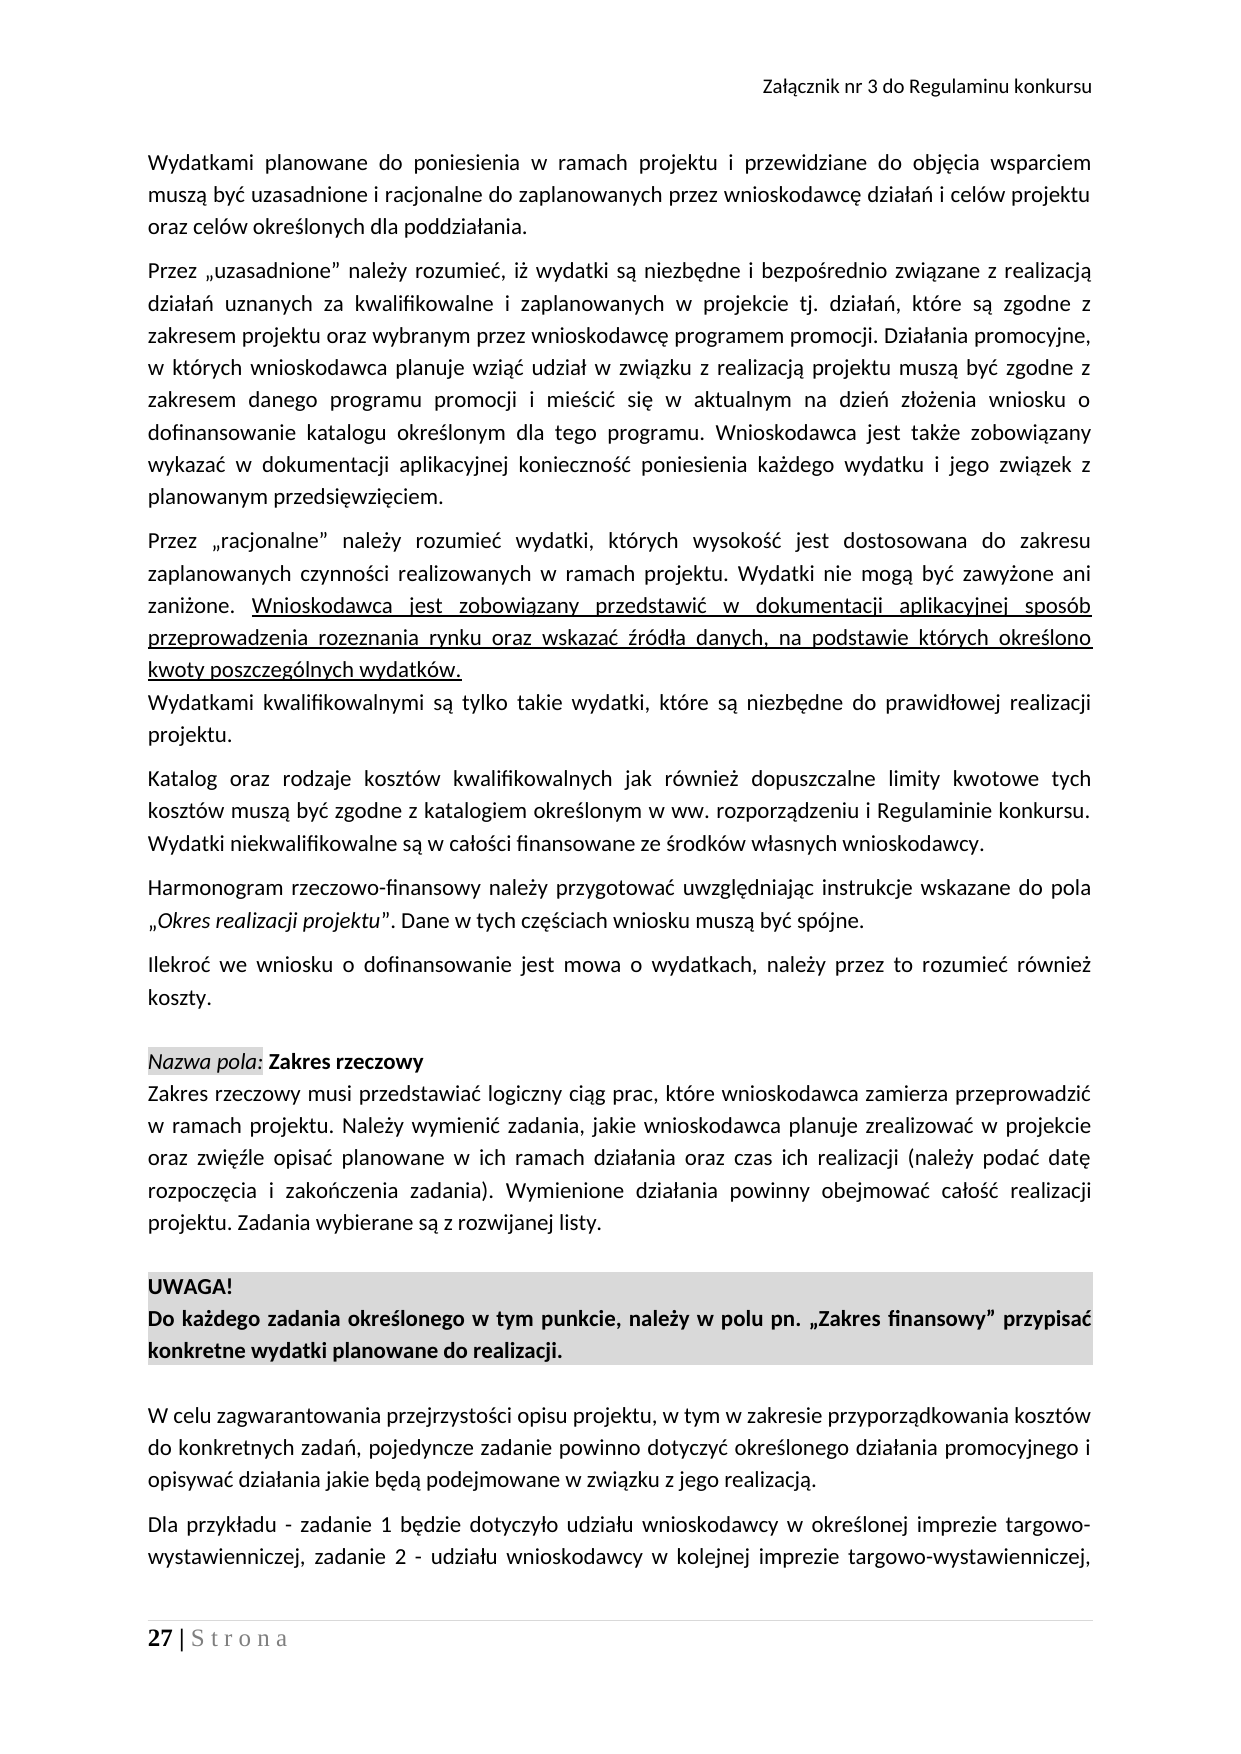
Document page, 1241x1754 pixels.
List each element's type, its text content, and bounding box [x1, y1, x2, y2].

text Zakres rzeczowy musi przedstawiać logiczny ciąg prac, które wnioskodawca zamierza przeprowadzić w ramach projektu. Należy wymienić zadania, jakie wnioskodawca planuje zrealizować w projekcie oraz zwięźle opisać planowane w ich ramach działania oraz czas ich realizacji (należy podać datę rozpoczęcia i zakończenia zadania). Wymienione działania powinny obejmować całość realizacji projektu. Zadania wybierane są z rozwijanej listy. [148, 1079, 1093, 1236]
text Wydatkami planowane do poniesienia w ramach projektu i przewidziane do objęcia wsparciem muszą być uzasadnione i racjonalne do zaplanowanych przez wnioskodawcę działań i celów projektu oraz celów określonych dla poddziałania. [148, 148, 1093, 240]
text Przez „uzasadnione” należy rozumieć, iż wydatki są niezbędne i bezpośrednio związane z realizacją działań uznanych za kwalifikowalne i zaplanowanych w projekcie tj. działań, które są zgodne z zakresem projektu oraz wybranym przez wnioskodawcę programem promocji. Działania promocyjne, w których wnioskodawca planuje wziąć udział w związku z realizacją projektu muszą być zgodne z zakresem danego programu promocji i mieścić się w aktualnym na dzień złożenia wniosku o dofinansowanie katalogu określonym dla tego programu. Wnioskodawca jest także zobowiązany wykazać w dokumentacji aplikacyjnej konieczność poniesienia każdego wydatku i jego związek z planowanym przedsięwzięciem. [148, 257, 1093, 510]
text Do każdego zadania określonego w tym punkcie, należy w polu pn. „Zakres finansowy” przypisać konkretne wydatki planowane do realizacji. [148, 1304, 1093, 1365]
text W celu zagwarantowania przejrzystości opisu projektu, w tym w zakresie przyporządkowania kosztów do konkretnych zadań, pojedyncze zadanie powinno dotyczyć określonego działania promocyjnego i opisywać działania jakie będą podejmowane w związku z jego realizacją. [148, 1401, 1093, 1493]
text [148, 1510, 1093, 1570]
text Ilekroć we wniosku o dofinansowanie jest mowa o wydatkach, należy przez to rozumieć również koszty. [148, 950, 1093, 1011]
text UWAGA! [148, 1272, 1093, 1300]
text Nazwa pola: Zakres rzeczowy [263, 1047, 1093, 1075]
text Przez „racjonalne” należy rozumieć wydatki, których wysokość jest dostosowana do zakresu zaplanowanych czynności realizowanych w ramach projektu. Wydatki nie mogą być zawyżone ani zaniżone. Wnioskodawca jest zobowiązany przedstawić w dokumentacji aplikacyjnej sposób przeprowadzenia rozeznania rynku oraz wskazać źródła danych, na podstawie których określono kwoty poszczególnych wydatków. [148, 649, 1093, 683]
text Przez „racjonalne” należy rozumieć wydatki, których wysokość jest dostosowana do zakresu zaplanowanych czynności realizowanych w ramach projektu. Wydatki nie mogą być zawyżone ani zaniżone. Wnioskodawca jest zobowiązany przedstawić w dokumentacji aplikacyjnej sposób przeprowadzenia rozeznania rynku oraz wskazać źródła danych, na podstawie których określono kwoty poszczególnych wydatków. [148, 527, 1093, 647]
text Katalog oraz rodzaje kosztów kwalifikowalnych jak również dopuszczalne limity kwotowe tych kosztów muszą być zgodne z katalogiem określonym w ww. rozporządzeniu i Regulaminie konkursu. Wydatki niekwalifikowalne są w całości finansowane ze środków własnych wnioskodawcy. [148, 764, 1093, 857]
text Wydatkami kwalifikowalnymi są tylko takie wydatki, które są niezbędne do prawidłowej realizacji projektu. [148, 688, 1093, 748]
text Harmonogram rzeczowo-finansowy należy przygotować uwzględniając instrukcje wskazane do pola „Okres realizacji projektu”. Dane w tych częściach wniosku muszą być spójne. [148, 873, 1093, 934]
